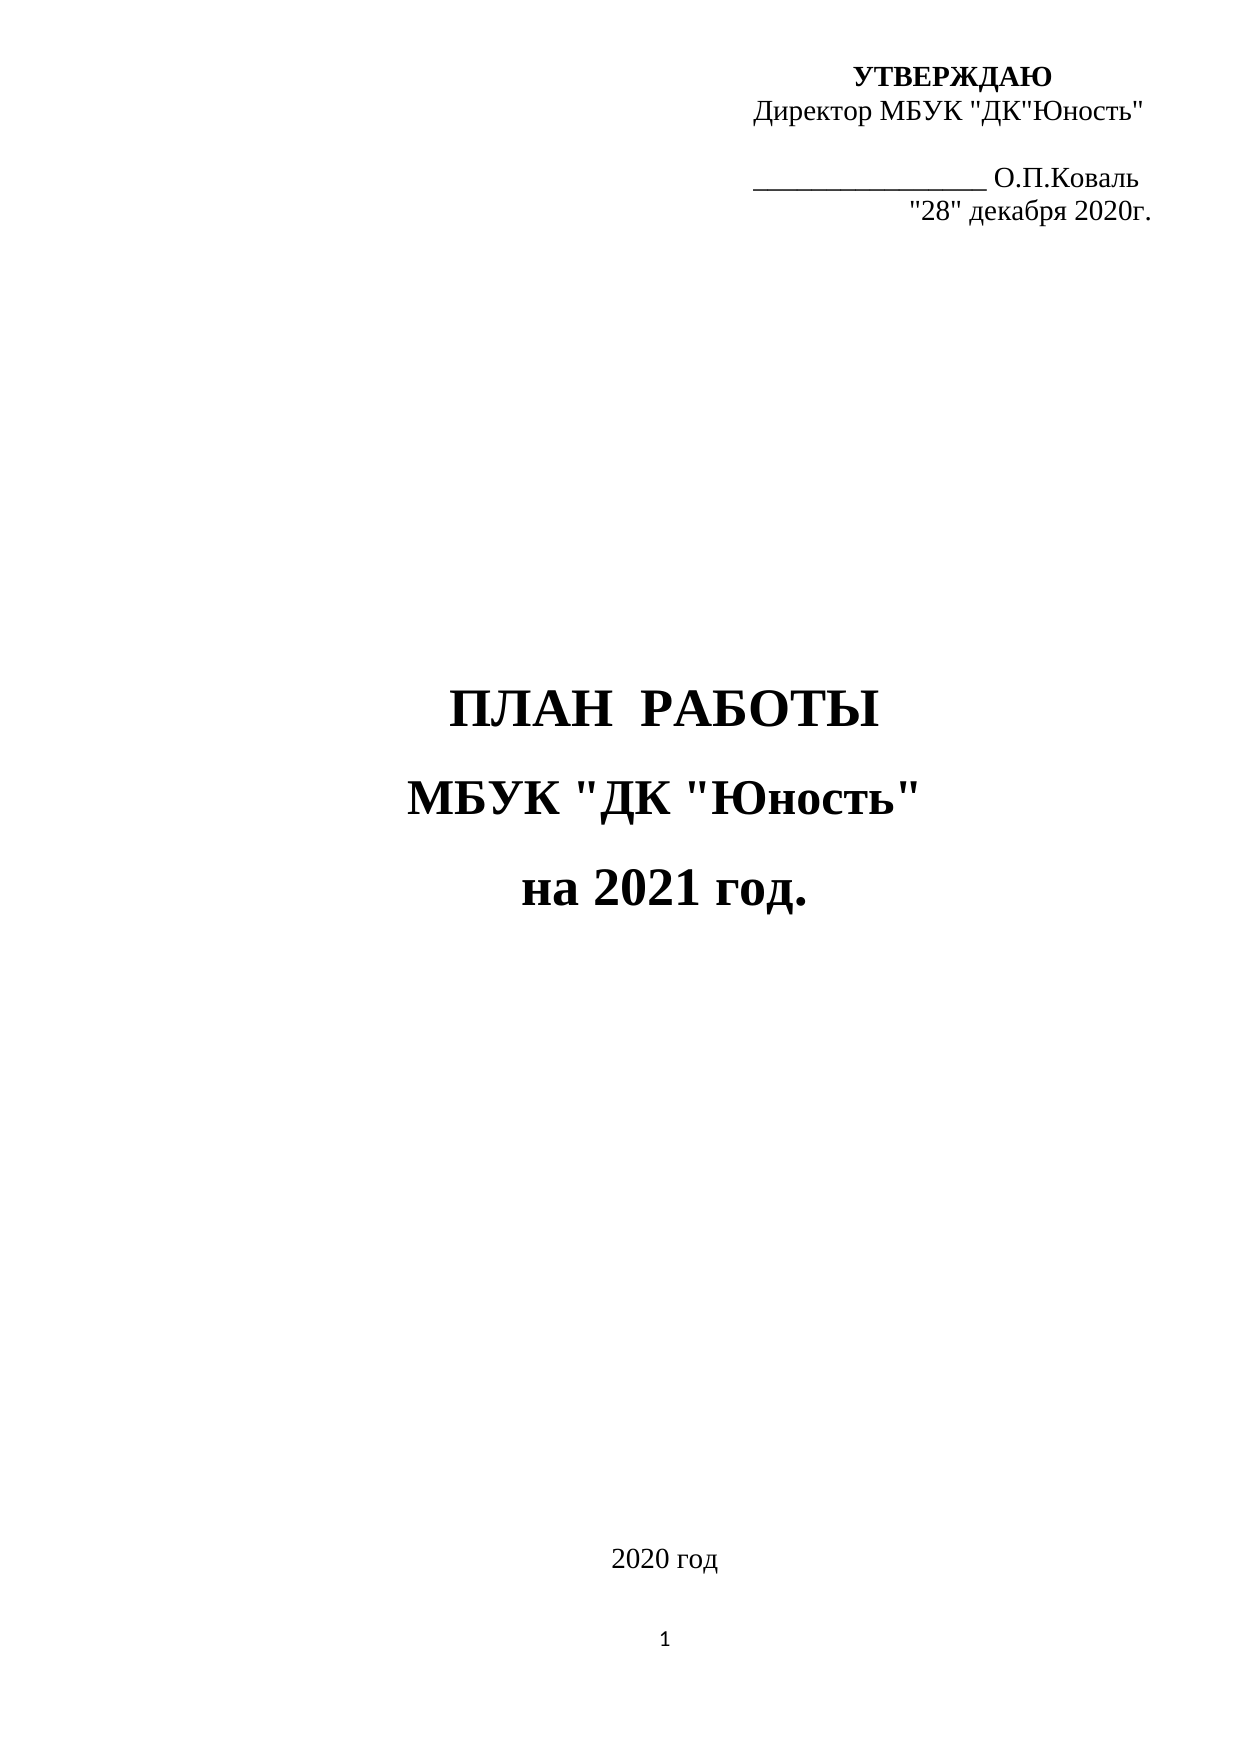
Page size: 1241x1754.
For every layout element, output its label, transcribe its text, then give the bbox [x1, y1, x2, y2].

text "28" декабря 2020г. [177, 193, 1152, 227]
text Директор МБУК "ДК"Юность" [177, 93, 1152, 126]
text МБУК "ДК "Юность" [177, 768, 1152, 825]
text УТВЕРЖДАЮ [177, 59, 1152, 93]
text ________________ О.П.Коваль [177, 160, 1152, 193]
text ПЛАН РАБОТЫ [177, 676, 1152, 738]
text 2020 год [177, 1541, 1152, 1574]
text на 2021 год. [177, 855, 1152, 917]
